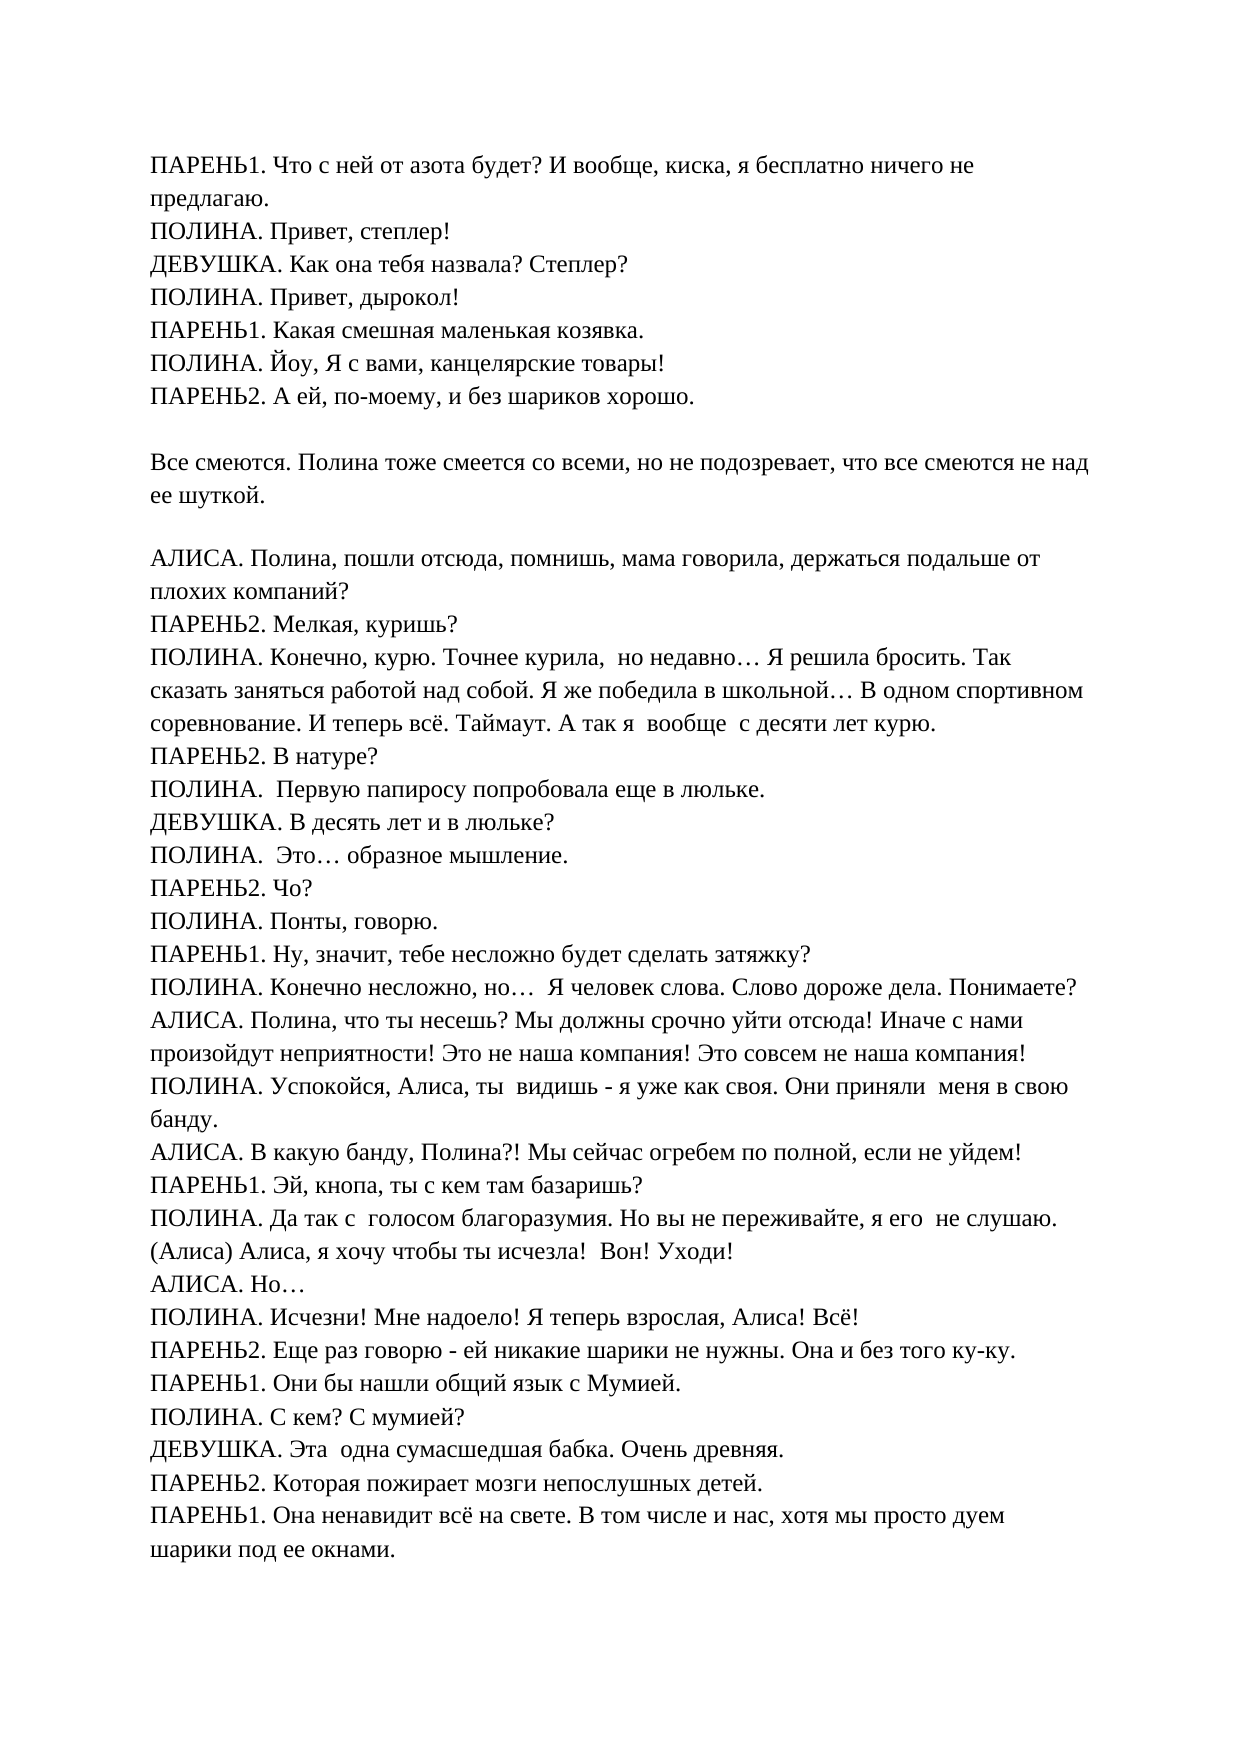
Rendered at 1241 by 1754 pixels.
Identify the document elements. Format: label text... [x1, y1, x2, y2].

text ПОЛИНА. Успокойся, Алиса, ты видишь - я уже как своя. Они приняли меня в свою банду. [150, 1071, 1090, 1133]
text АЛИСА. Полина, пошли отсюда, помнишь, мама говорила, держаться подальше от плохих компаний? [150, 543, 1090, 605]
text ПАРЕНЬ1. Что с ней от азота будет? И вообще, киска, я бесплатно ничего не предлагаю. [150, 150, 1090, 212]
text ПОЛИНА. Конечно, курю. Точнее курила, но недавно… Я решила бросить. Так сказать заняться работой над собой. Я же победила в школьной… В одном спортивном соревнование. И теперь всё. Таймаут. А так я вообще с десяти лет курю. [150, 642, 1090, 737]
text ПАРЕНЬ2. Мелкая, куришь? [150, 609, 1090, 638]
text АЛИСА. В какую банду, Полина?! Мы сейчас огребем по полной, если не уйдем! ПАРЕНЬ1. Эй, кнопа, ты с кем там базаришь? [150, 1137, 1090, 1199]
text ПАРЕНЬ2. Чо? [150, 873, 1090, 902]
text ПАРЕНЬ2. В натуре? [150, 741, 1090, 770]
text ПОЛИНА. Исчезни! Мне надоело! Я теперь взрослая, Алиса! Всё! [150, 1302, 1090, 1331]
text ПАРЕНЬ1. Какая смешная маленькая козявка. [150, 315, 1090, 344]
text ПАРЕНЬ2. А ей, по-моему, и без шариков хорошо. [150, 381, 1090, 410]
text ДЕВУШКА. В десять лет и в люльке? [150, 807, 1090, 836]
text ПАРЕНЬ2. Еще раз говорю - ей никакие шарики не нужны. Она и без того ку-ку. [150, 1336, 1090, 1364]
text ПОЛИНА. Это… образное мышление. [150, 840, 1090, 869]
text ПАРЕНЬ1. Они бы нашли общий язык с Мумией. [150, 1368, 1090, 1397]
text ПОЛИНА. Первую папиросу попробовала еще в люльке. [150, 774, 1090, 803]
text ПАРЕНЬ2. Которая пожирает мозги непослушных детей. [150, 1468, 1090, 1496]
text АЛИСА. Полина, что ты несешь? Мы должны срочно уйти отсюда! Иначе с нами произойдут неприятности! Это не наша компания! Это совсем не наша компания! [150, 1005, 1090, 1067]
text ДЕВУШКА. Эта одна сумасшедшая бабка. Очень древняя. [150, 1434, 1090, 1463]
text ПОЛИНА. Привет, дырокол! [150, 282, 1090, 311]
text ПОЛИНА. С кем? С мумией? [150, 1402, 1090, 1430]
text Все смеются. Полина тоже смеется со всеми, но не подозревает, что все смеются не над ее шуткой. [150, 447, 1090, 539]
text ПОЛИНА. Конечно несложно, но… Я человек слова. Слово дороже дела. Понимаете? [150, 972, 1090, 1001]
text ПОЛИНА. Йоу, Я с вами, канцелярские товары! [150, 348, 1090, 377]
text ПОЛИНА. Понты, говорю. [150, 906, 1090, 935]
text ПОЛИНА. Да так с голосом благоразумия. Но вы не переживайте, я его не слушаю.(Алиса) Алиса, я хочу чтобы ты исчезла! Вон! Уходи! АЛИСА. Но… [150, 1203, 1090, 1298]
text ПОЛИНА. Привет, степлер! [150, 216, 1090, 245]
text ПАРЕНЬ1. Ну, значит, тебе несложно будет сделать затяжку? [150, 939, 1090, 968]
text ПАРЕНЬ1. Она ненавидит всё на свете. В том числе и нас, хотя мы просто дуем шарики под ее окнами. [150, 1501, 1090, 1562]
text ДЕВУШКА. Как она тебя назвала? Степлер? [150, 249, 1090, 278]
